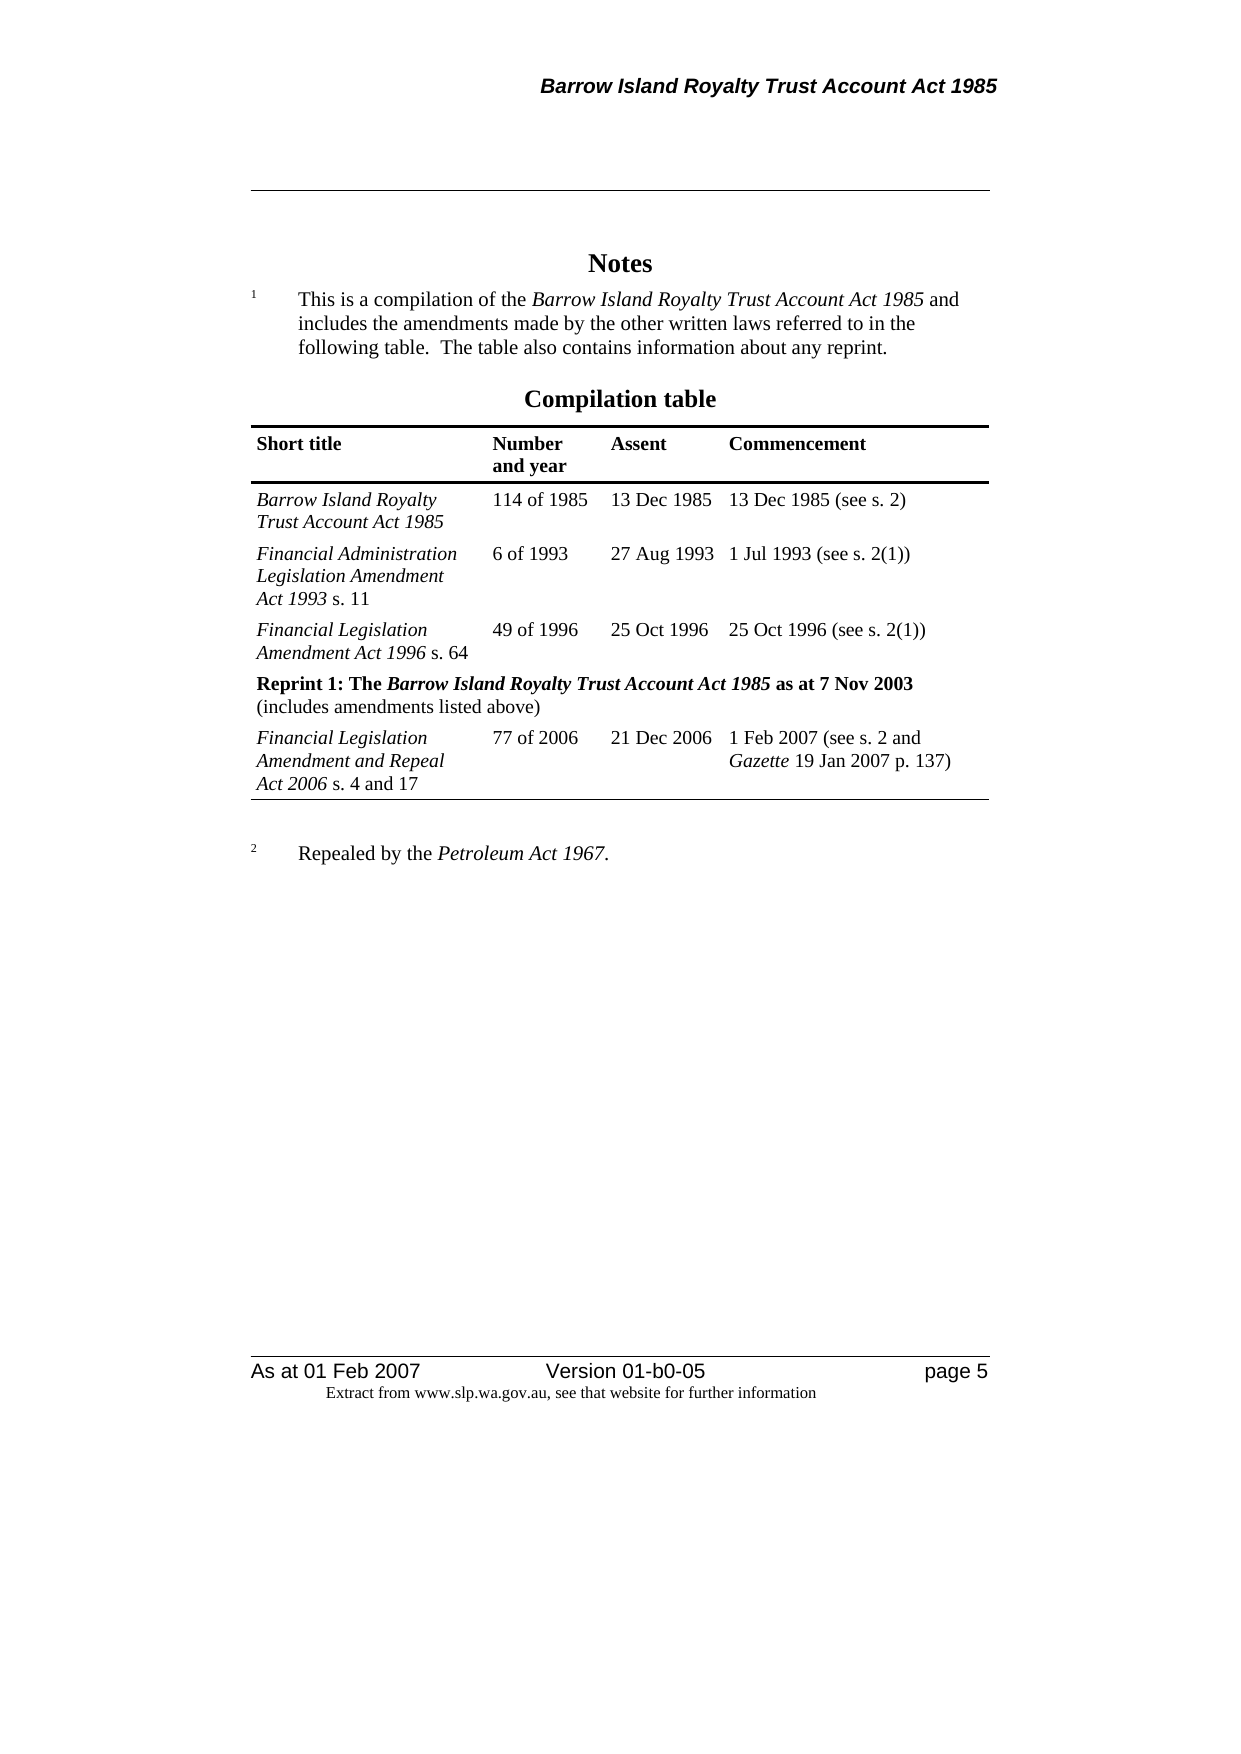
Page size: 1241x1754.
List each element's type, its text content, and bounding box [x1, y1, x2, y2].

table_cell 25 Oct 1996 [605, 614, 723, 668]
subtitle Notes [251, 247, 990, 279]
table_cell 1 Feb 2007 (see s. 2 and Gazette 19 Jan 2007 p. 137) [723, 722, 989, 799]
table_cell Reprint 1: The Barrow Island Royalty Trust Account Act 1985 as at 7 Nov 2003 (includes amendments listed above) [251, 668, 989, 722]
table_cell Financial Legislation Amendment and Repeal Act 2006 s. 4 and 17 [251, 722, 487, 799]
table_cell 27 Aug 1993 [605, 538, 723, 614]
table_cell 6 of 1993 [487, 538, 605, 614]
table_header Short title [251, 428, 487, 481]
table_header Commencement [723, 428, 989, 481]
table_cell 13 Dec 1985 (see s. 2) [723, 484, 989, 537]
table_cell 25 Oct 1996 (see s. 2(1)) [723, 614, 989, 668]
table_cell 77 of 2006 [487, 722, 605, 799]
subtitle Compilation table [251, 384, 990, 413]
table_cell Financial Administration Legislation Amendment Act 1993 s. 11 [251, 538, 487, 614]
text 2 Repealed by the Petroleum Act 1967. [251, 841, 990, 865]
table_cell 13 Dec 1985 [605, 484, 723, 537]
table_cell Financial Legislation Amendment Act 1996 s. 64 [251, 614, 487, 668]
table_header Assent [605, 428, 723, 481]
table_header Number and year [487, 428, 605, 481]
table_cell 1 Jul 1993 (see s. 2(1)) [723, 538, 989, 614]
table_cell 114 of 1985 [487, 484, 605, 537]
text 1 This is a compilation of the Barrow Island Royalty Trust Account Act 1985 and includes the amendments made by the other written laws referred to in the following table. The table also contains information about any reprint. [251, 287, 990, 359]
table_cell Barrow Island Royalty Trust Account Act 1985 [251, 484, 487, 537]
table_cell 49 of 1996 [487, 614, 605, 668]
table_cell 21 Dec 2006 [605, 722, 723, 799]
